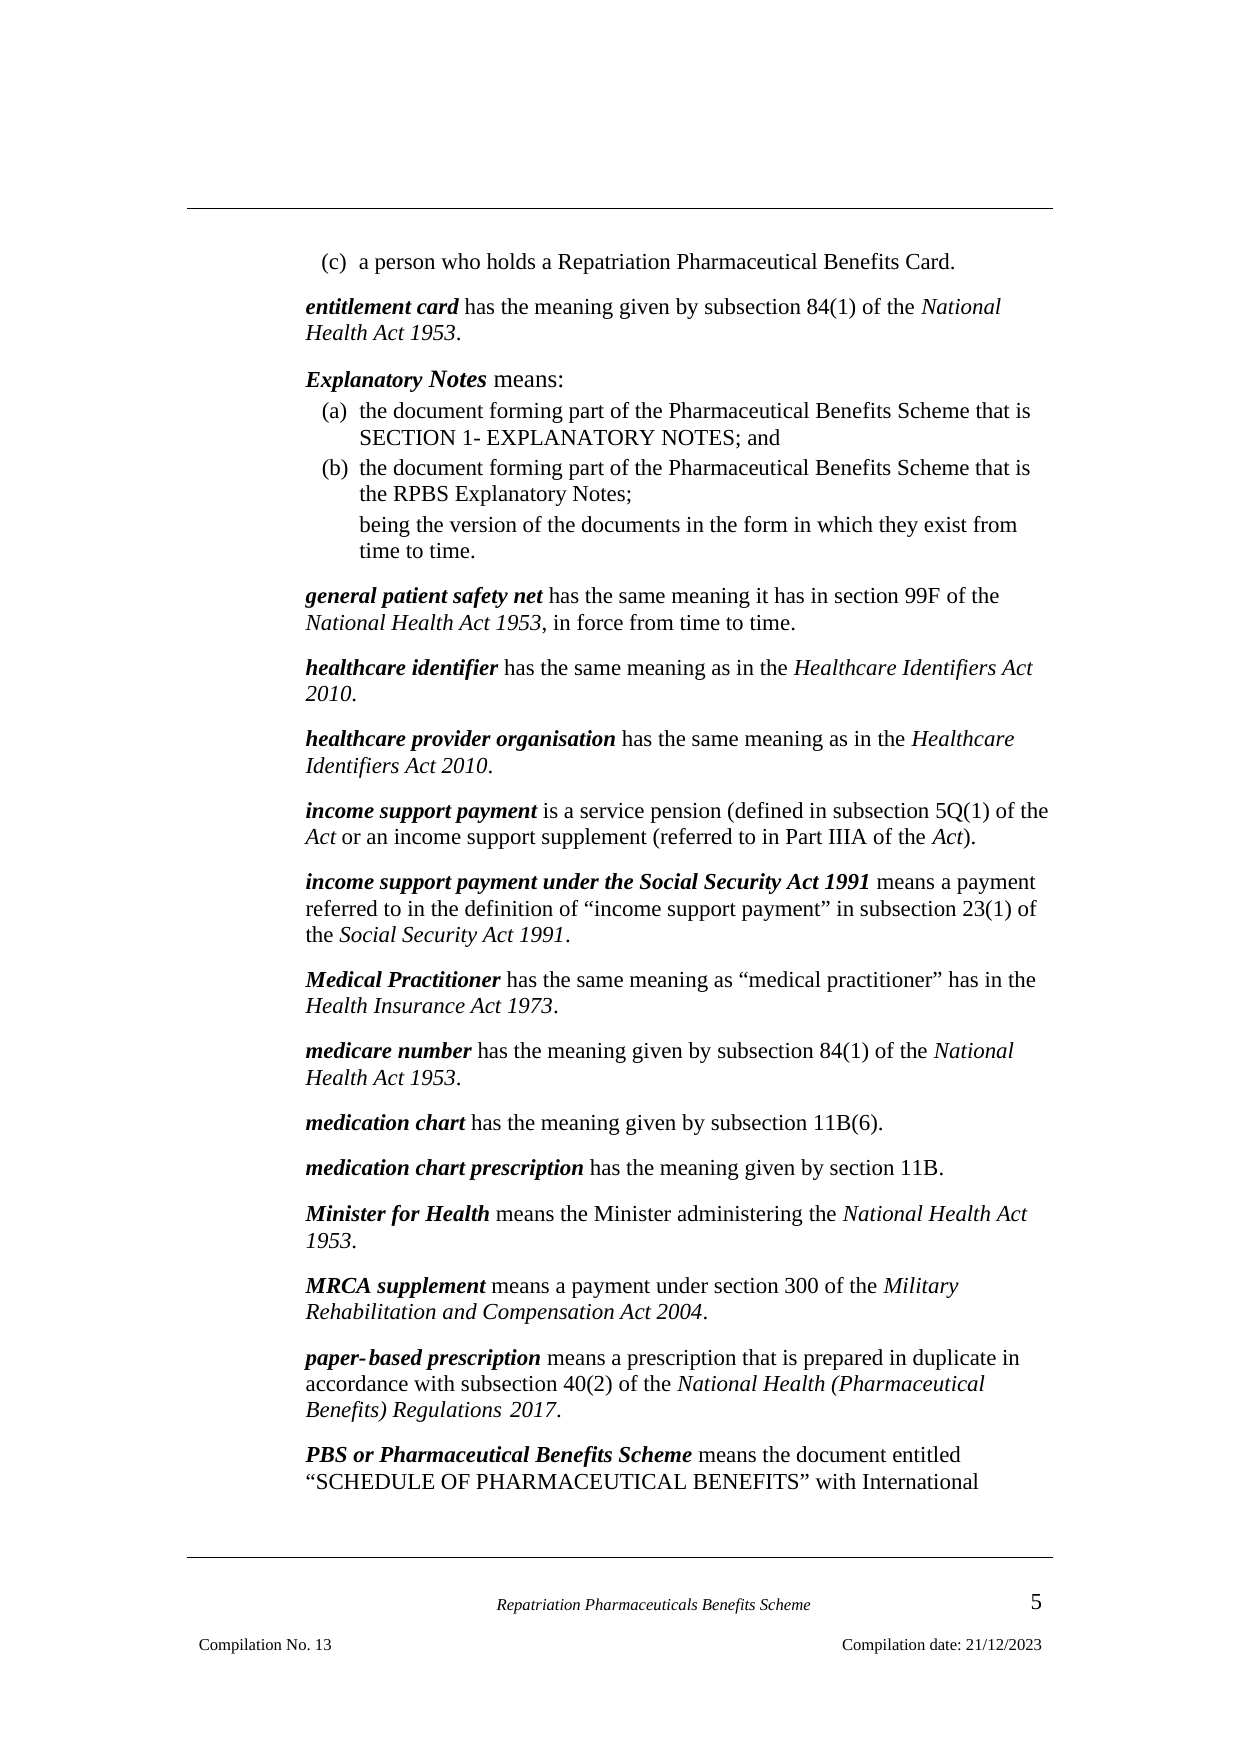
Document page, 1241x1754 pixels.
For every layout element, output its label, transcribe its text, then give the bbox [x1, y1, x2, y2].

list the document forming part of the Pharmaceutical Benefits Scheme that is the RPBS Explanatory Notes; [322, 454, 1053, 507]
text Minister for Health means the Minister administering the National Health Act 1953. [305, 1199, 1053, 1253]
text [305, 1441, 1053, 1494]
text Explanatory Notes means: [305, 364, 1053, 393]
text income support payment is a service pension (defined in subsection 5Q(1) of the Act or an income support supplement (referred to in Part IIIA of the Act). [305, 797, 1053, 849]
text income support payment under the Social Security Act 1991 means a payment referred to in the definition of “income support payment” in subsection 23(1) of the Social Security Act 1991. [305, 868, 1053, 947]
text healthcare identifier has the same meaning as in the Healthcare Identifiers Act 2010. [305, 654, 1053, 707]
text medicare number has the meaning given by subsection 84(1) of the National Health Act 1953. [305, 1037, 1053, 1090]
text entitlement card has the meaning given by subsection 84(1) of the National Health Act 1953. [305, 293, 1053, 346]
list the document forming part of the Pharmaceutical Benefits Scheme that is SECTION 1- EXPLANATORY NOTES; and [322, 397, 1053, 450]
text medication chart has the meaning given by subsection 11B(6). [305, 1109, 1053, 1135]
text MRCA supplement means a payment under section 300 of the Military Rehabilitation and Compensation Act 2004. [305, 1272, 1053, 1325]
text being the version of the documents in the form in which they exist from time to time. [359, 511, 1053, 564]
text general patient safety net has the same meaning it has in section 99F of the National Health Act 1953, in force from time to time. [305, 582, 1053, 635]
text paper-based prescription means a prescription that is prepared in duplicate in accordance with subsection 40(2) of the National Health (Pharmaceutical Benefits) Regulations 2017. [305, 1343, 1053, 1423]
text (c) a person who holds a Repatriation Pharmaceutical Benefits Card. [187, 248, 1053, 274]
text healthcare provider organisation has the same meaning as in the Healthcare Identifiers Act 2010. [305, 725, 1053, 778]
text Medical Practitioner has the same meaning as “medical practitioner” has in the Health Insurance Act 1973. [305, 966, 1053, 1019]
text medication chart prescription has the meaning given by section 11B. [305, 1154, 1053, 1180]
